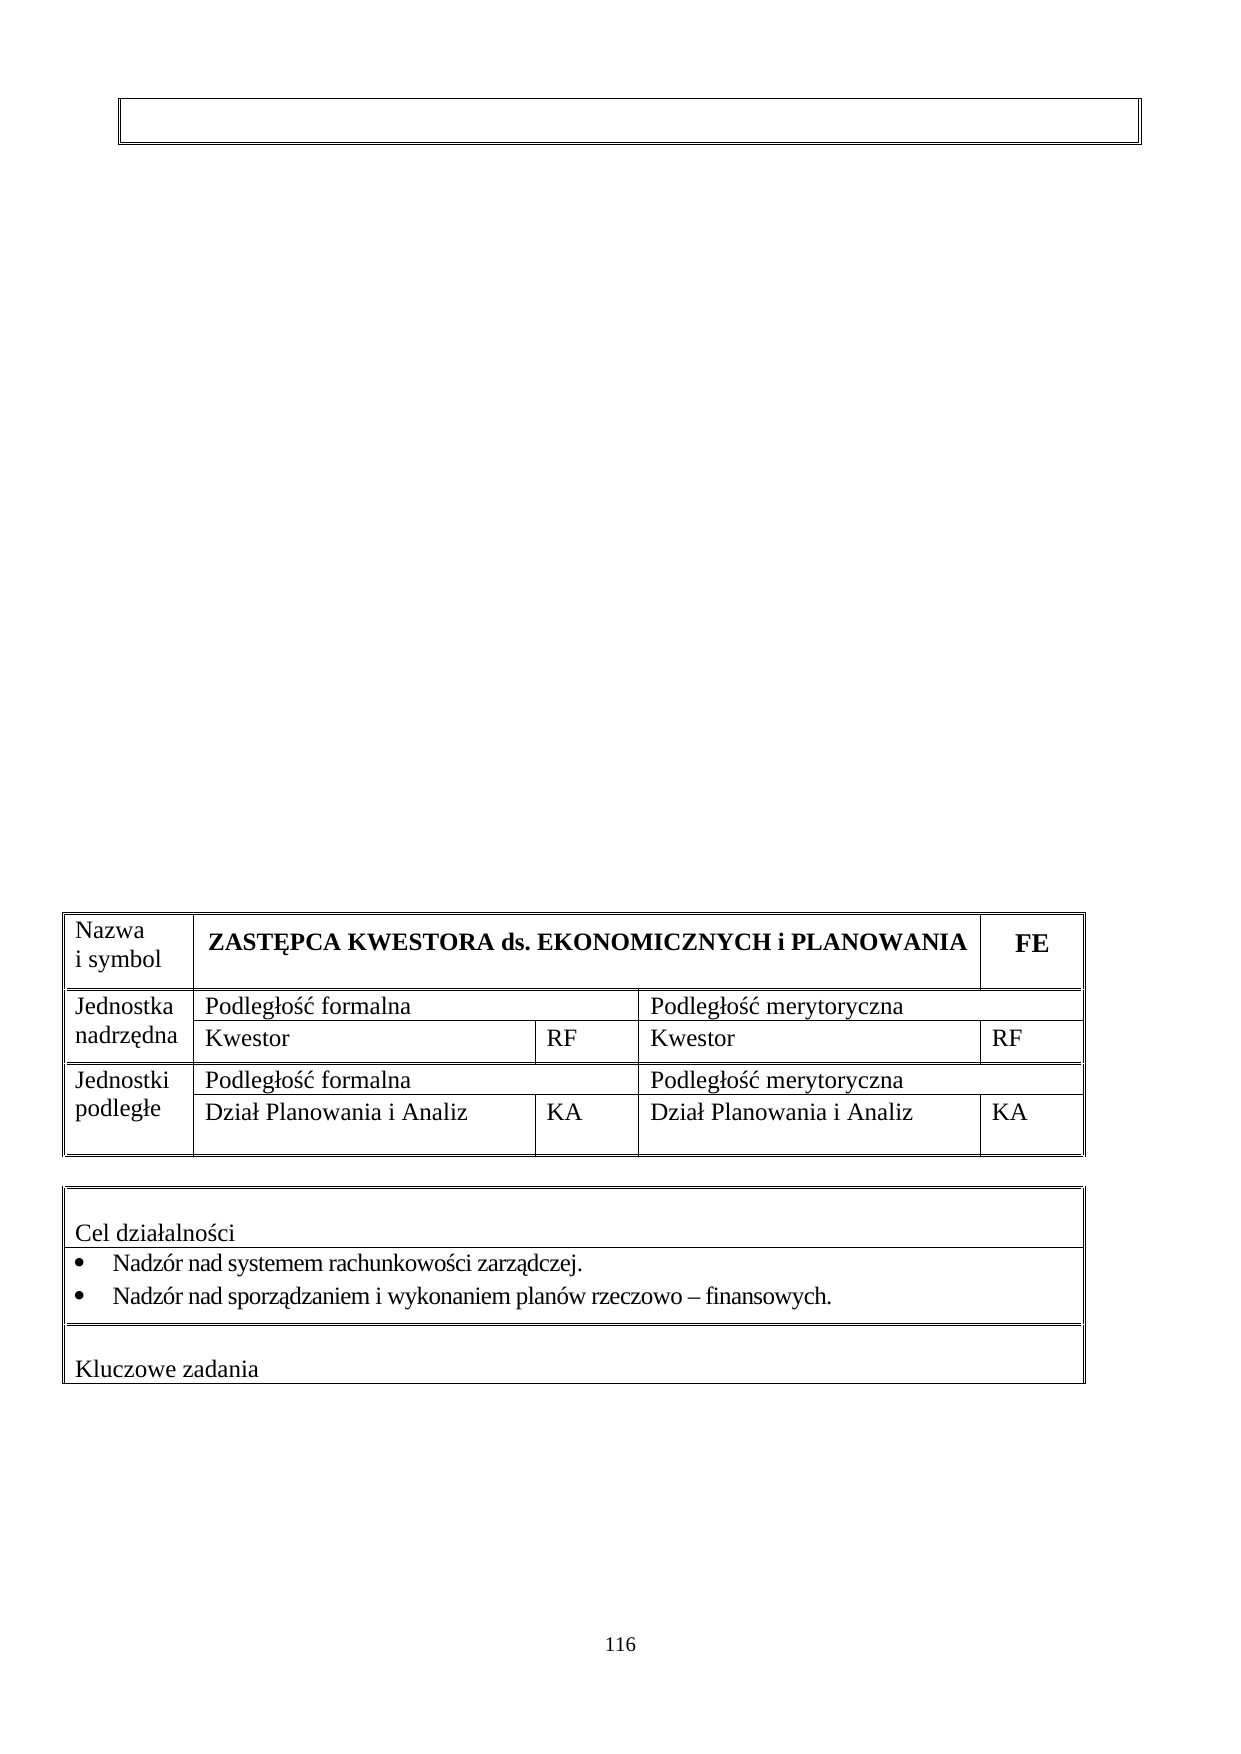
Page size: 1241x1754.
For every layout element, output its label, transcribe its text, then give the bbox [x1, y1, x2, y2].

table_cell Kwestor [194, 1021, 535, 1062]
table_cell Jednostka nadrzędna [64, 988, 193, 1062]
table_cell RF [981, 1021, 1083, 1062]
table_cell Podległość merytoryczna [639, 988, 1084, 1020]
table_cell KA [981, 1095, 1083, 1154]
table_cell Jednostki podległe [65, 1062, 193, 1154]
table_cell Kluczowe zadania [65, 1323, 1083, 1383]
table_cell Podległość merytoryczna [639, 1062, 1083, 1093]
table_header FE [981, 915, 1083, 988]
table_cell Dział Planowania i Analiz [194, 1095, 535, 1154]
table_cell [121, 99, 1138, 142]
table_cell Nadzór nad systemem rachunkowości zarządczej. Nadzór nad sporządzaniem i wykonaniem planów rzeczowo – finansowych. [65, 1248, 1083, 1323]
table_cell Podległość formalna [194, 991, 638, 1020]
table_cell Dział Planowania i Analiz [639, 1095, 980, 1154]
table_cell Cel działalności [64, 1186, 1084, 1247]
table_cell KA [536, 1095, 638, 1154]
table_cell Podległość formalna [194, 1065, 638, 1093]
table_cell Kwestor [639, 1021, 980, 1062]
table_cell RF [536, 1021, 638, 1062]
table_header ZASTĘPCA KWESTORA ds. EKONOMICZNYCH i PLANOWANIA [194, 915, 980, 988]
table_cell [64, 1154, 1084, 1186]
table_header Nazwa i symbol [65, 915, 193, 988]
